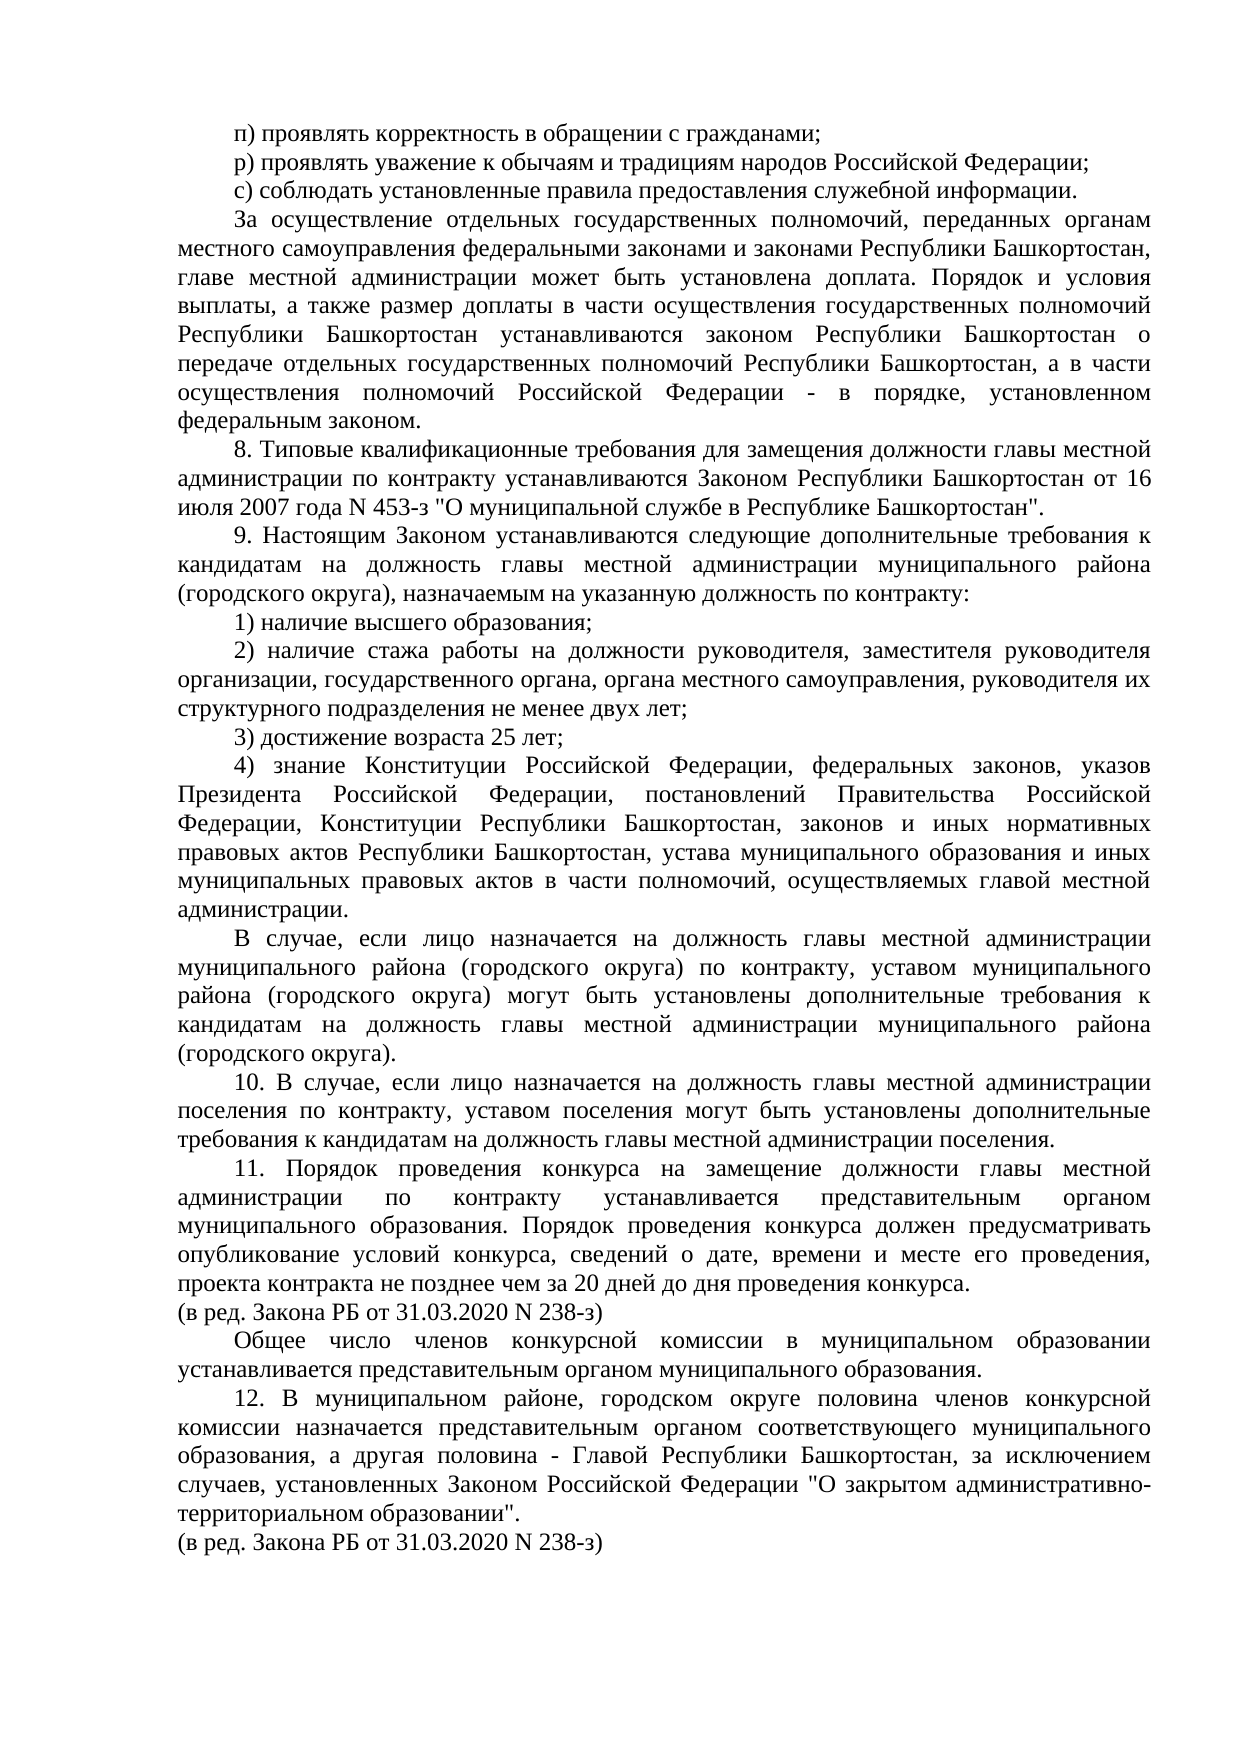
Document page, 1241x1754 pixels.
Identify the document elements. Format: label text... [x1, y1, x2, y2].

text 4) знание Конституции Российской Федерации, федеральных законов, указов Президента Российской Федерации, постановлений Правительства Российской Федерации, Конституции Республики Башкортостан, законов и иных нормативных правовых актов Республики Башкортостан, устава муниципального образования и иных муниципальных правовых актов в части полномочий, осуществляемых главой местной администрации. [177, 751, 1152, 923]
text Общее число членов конкурсной комиссии в муниципальном образовании устанавливается представительным органом муниципального образования. [177, 1326, 1152, 1383]
text 9. Настоящим Законом устанавливаются следующие дополнительные требования к кандидатам на должность главы местной администрации муниципального района (городского округа), назначаемым на указанную должность по контракту: [177, 521, 1152, 607]
text 11. Порядок проведения конкурса на замещение должности главы местной администрации по контракту устанавливается представительным органом муниципального образования. Порядок проведения конкурса должен предусматривать опубликование условий конкурса, сведений о дате, времени и месте его проведения, проекта контракта не позднее чем за 20 дней до дня проведения конкурса. [177, 1153, 1152, 1297]
text 8. Типовые квалификационные требования для замещения должности главы местной администрации по контракту устанавливаются Законом Республики Башкортостан от 16 июля 2007 года N 453-з "О муниципальной службе в Республике Башкортостан". [177, 434, 1152, 521]
text р) проявлять уважение к обычаям и традициям народов Российской Федерации; [177, 147, 1152, 176]
text п) проявлять корректность в обращении с гражданами; [177, 118, 1152, 147]
text 2) наличие стажа работы на должности руководителя, заместителя руководителя организации, государственного органа, органа местного самоуправления, руководителя их структурного подразделения не менее двух лет; [177, 636, 1152, 722]
text (в ред. Закона РБ от 31.03.2020 N 238-з) [177, 1297, 1152, 1326]
text (в ред. Закона РБ от 31.03.2020 N 238-з) [177, 1527, 1152, 1556]
text 12. В муниципальном районе, городском округе половина членов конкурсной комиссии назначается представительным органом соответствующего муниципального образования, а другая половина - Главой Республики Башкортостан, за исключением случаев, установленных Законом Российской Федерации "О закрытом административно-территориальном образовании". [177, 1383, 1152, 1527]
text с) соблюдать установленные правила предоставления служебной информации. [177, 176, 1152, 204]
text 3) достижение возраста 25 лет; [177, 722, 1152, 751]
text За осуществление отдельных государственных полномочий, переданных органам местного самоуправления федеральными законами и законами Республики Башкортостан, главе местной администрации может быть установлена доплата. Порядок и условия выплаты, а также размер доплаты в части осуществления государственных полномочий Республики Башкортостан устанавливаются законом Республики Башкортостан о передаче отдельных государственных полномочий Республики Башкортостан, а в части осуществления полномочий Российской Федерации - в порядке, установленном федеральным законом. [177, 204, 1152, 434]
text В случае, если лицо назначается на должность главы местной администрации муниципального района (городского округа) по контракту, уставом муниципального района (городского округа) могут быть установлены дополнительные требования к кандидатам на должность главы местной администрации муниципального района (городского округа). [177, 923, 1152, 1067]
text 1) наличие высшего образования; [177, 607, 1152, 636]
text 10. В случае, если лицо назначается на должность главы местной администрации поселения по контракту, уставом поселения могут быть установлены дополнительные требования к кандидатам на должность главы местной администрации поселения. [177, 1067, 1152, 1153]
